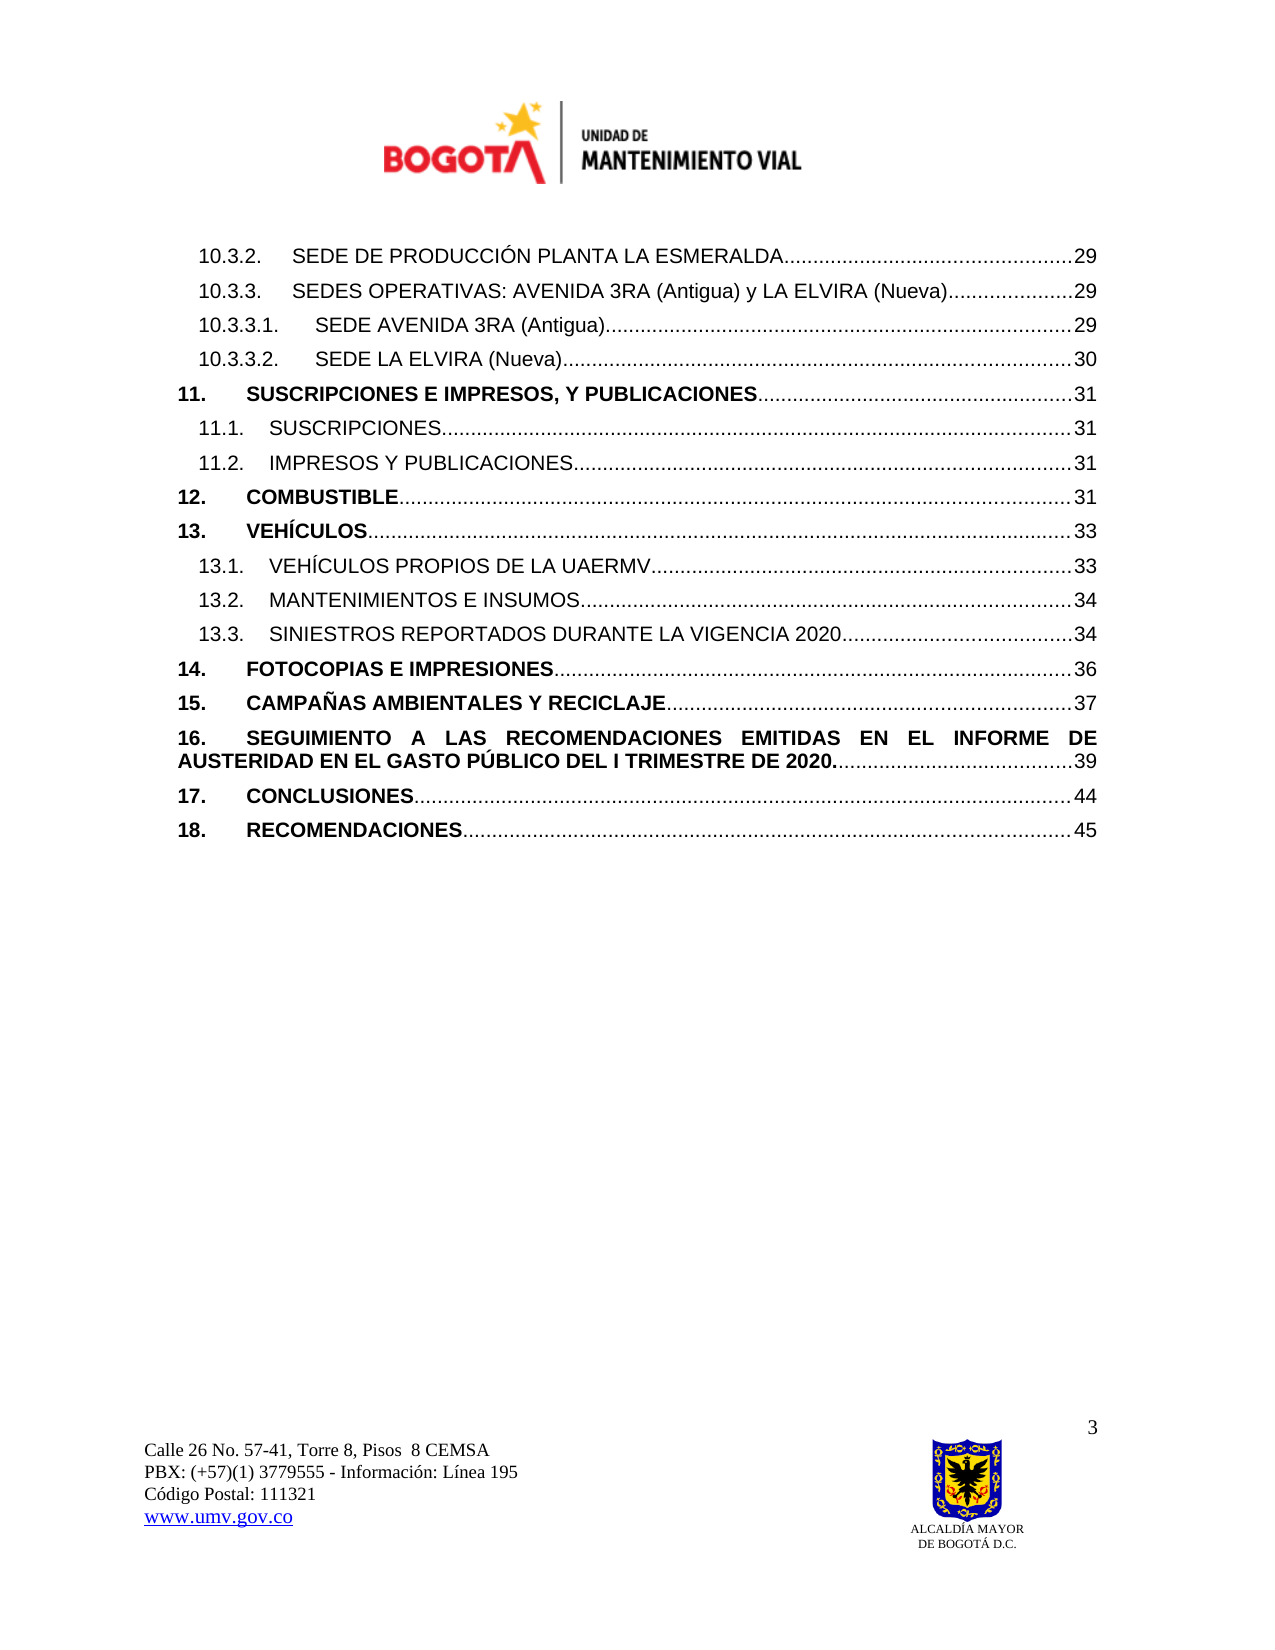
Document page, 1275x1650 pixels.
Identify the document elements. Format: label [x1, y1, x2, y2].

picture [384, 101, 802, 184]
picture [932, 1439, 1002, 1522]
